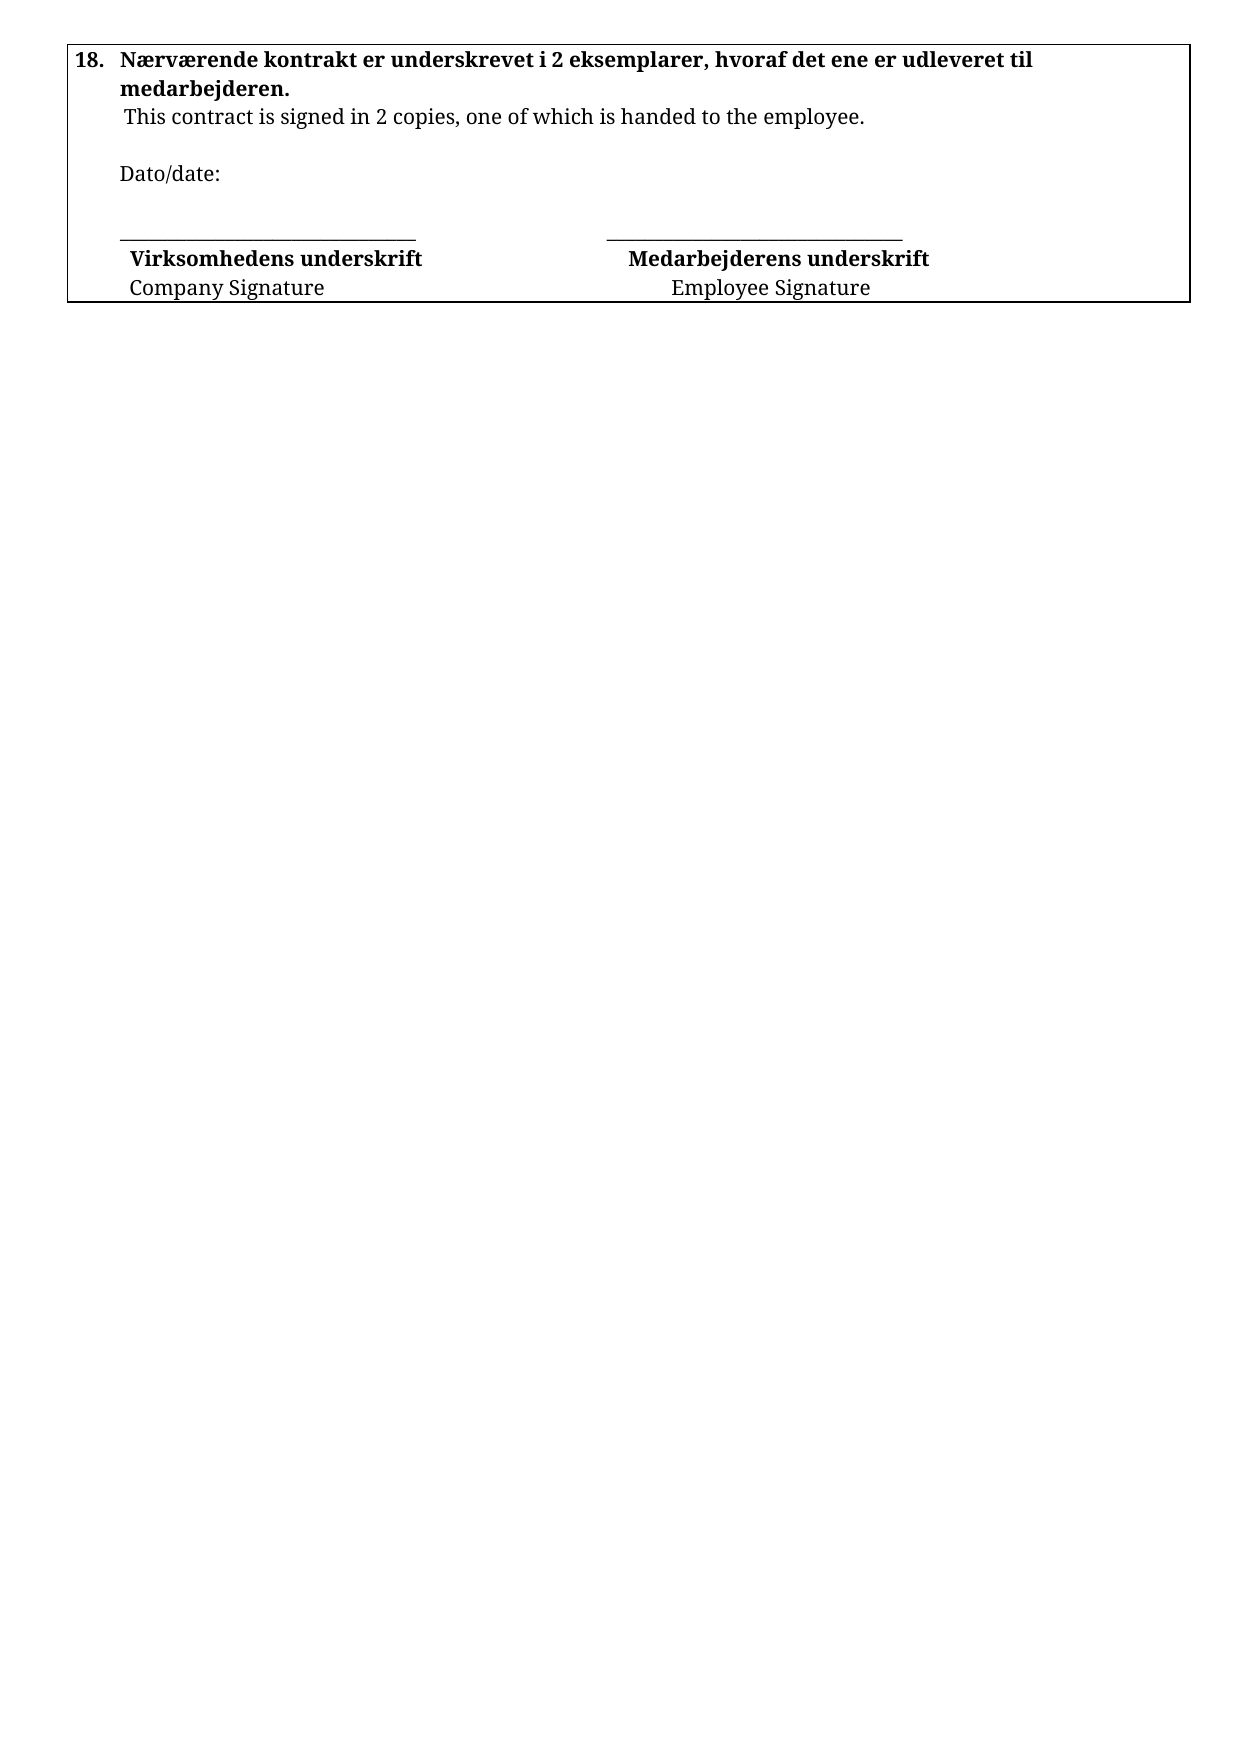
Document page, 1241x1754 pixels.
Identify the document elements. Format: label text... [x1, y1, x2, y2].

table_cell 18. Nærværende kontrakt er underskrevet i 2 eksemplarer, hvoraf det ene er udleveret til medarbejderen. This contract is signed in 2 copies, one of which is handed to the employee. Dato/date: _______________________________ _______________________________ Virksomhedens underskrift Medarbejderens underskrift Company Signature Employee Signature [68, 45, 1189, 301]
